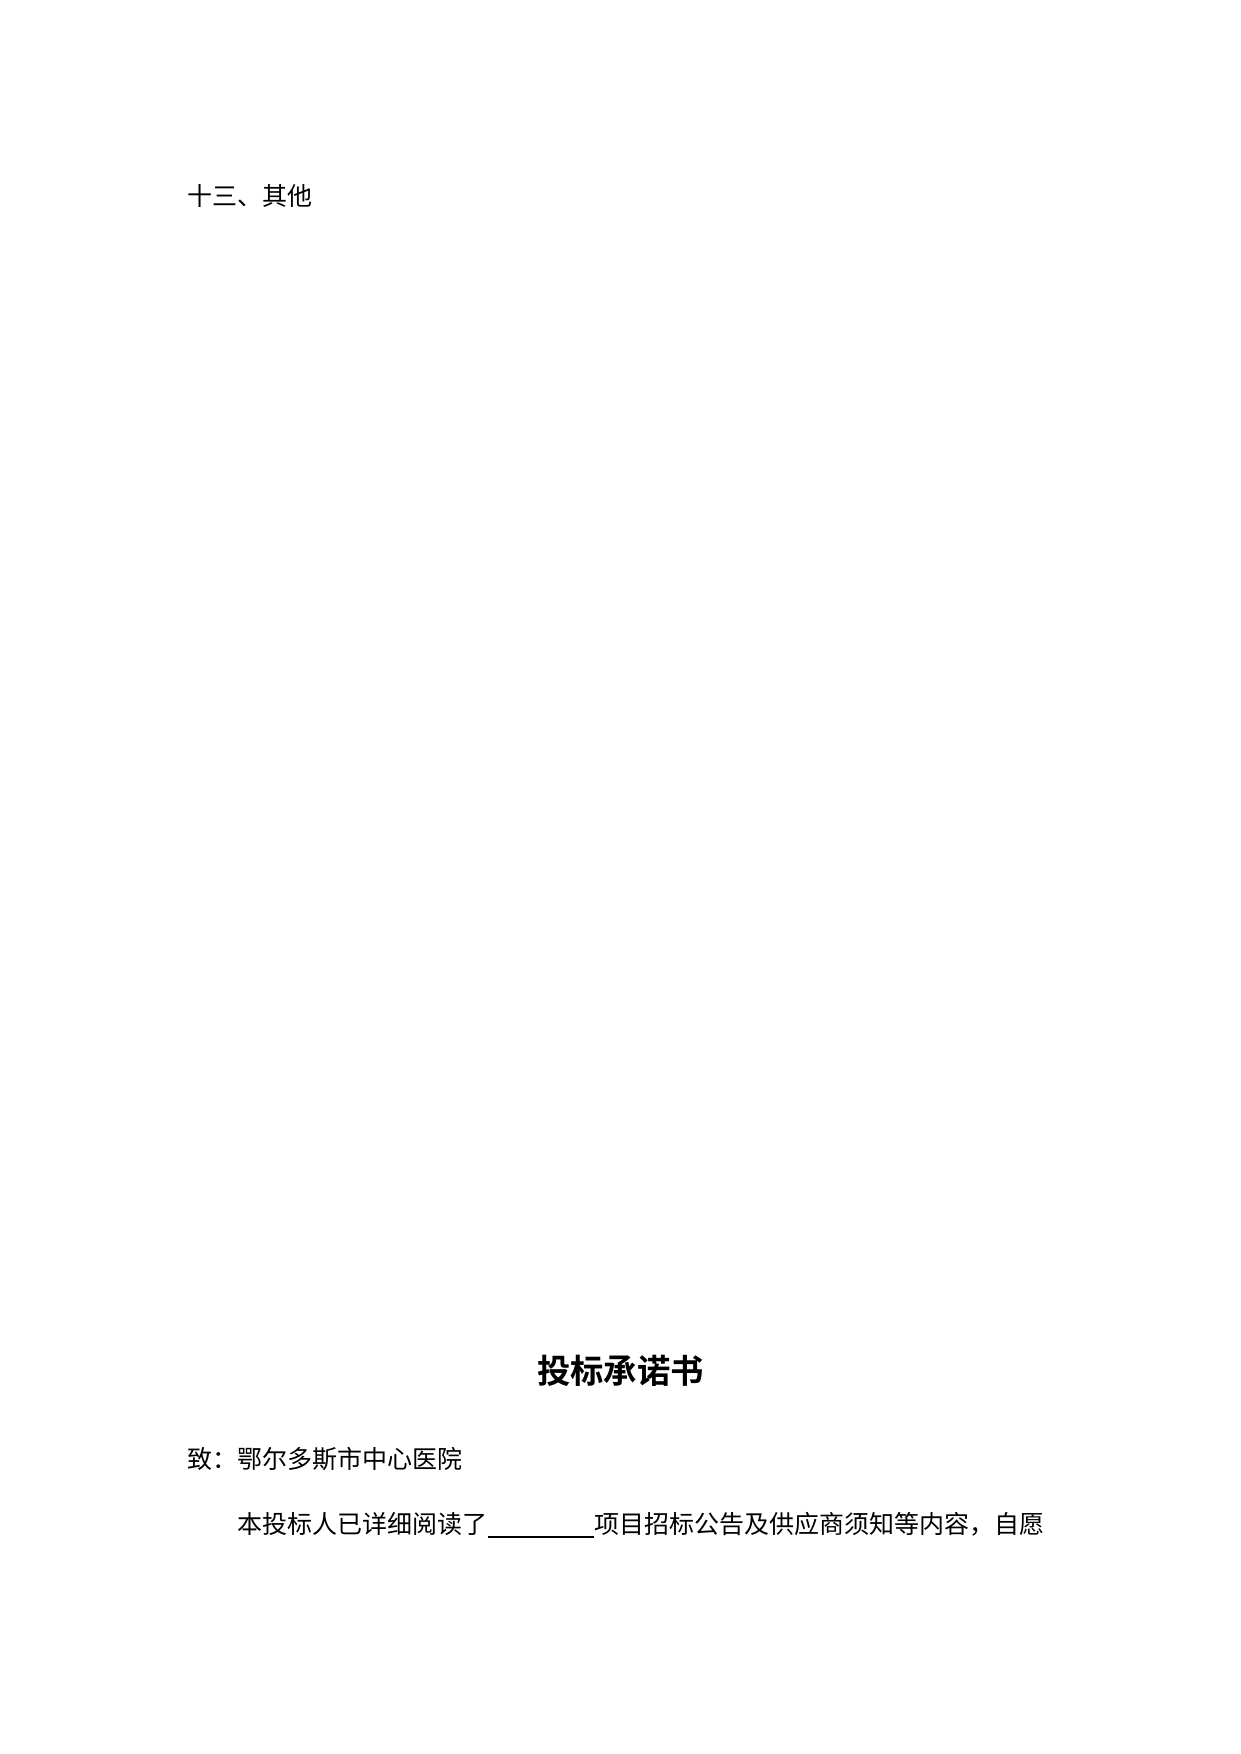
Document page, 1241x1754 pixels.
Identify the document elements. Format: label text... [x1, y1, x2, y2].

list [187, 1491, 1053, 1556]
list 十三、其他 [187, 162, 1053, 227]
list 投标承诺书 [187, 1336, 1053, 1401]
list 致：鄂尔多斯市中心医院 [187, 1426, 1053, 1491]
